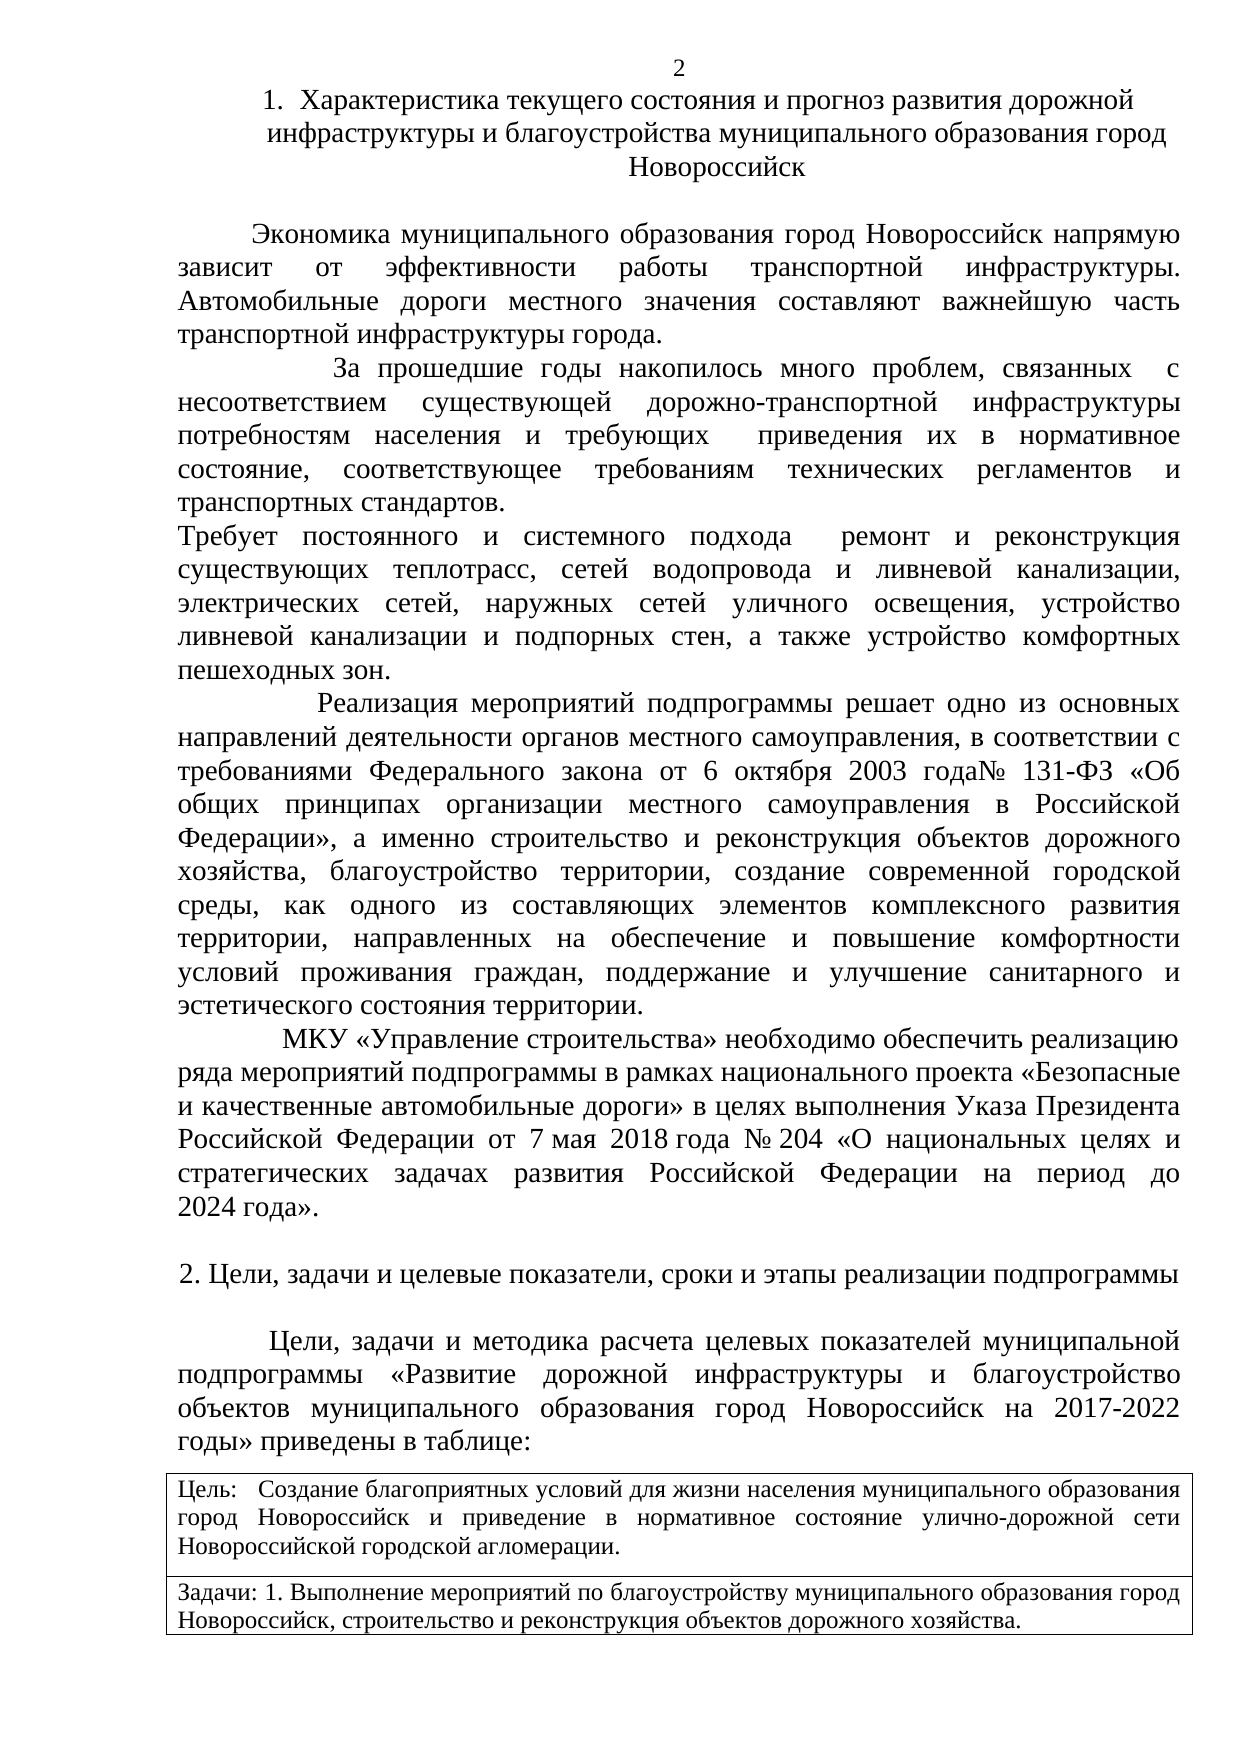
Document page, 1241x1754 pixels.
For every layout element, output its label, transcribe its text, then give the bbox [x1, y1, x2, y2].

list Экономика муниципального образования город Новороссийск напрямую зависит от эффективности работы транспортной инфраструктуры. Автомобильные дороги местного значения составляют важнейшую часть транспортной инфраструктуры города. [177, 216, 1181, 350]
text 2. Цели, задачи и целевые показатели, сроки и этапы реализации подпрограммы [177, 1256, 1181, 1289]
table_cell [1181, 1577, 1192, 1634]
list Требует постоянного и системного подхода ремонт и реконструкция существующих теплотрасс, сетей водопровода и ливневой канализации, электрических сетей, наружных сетей уличного освещения, устройство ливневой канализации и подпорных стен, а также устройство комфортных пешеходных зон. [177, 518, 1181, 686]
table_header Цель: Создание благоприятных условий для жизни населения муниципального образования город Новороссийск и приведение в нормативное состояние улично-дорожной сети Новороссийской городской агломерации. [167, 1474, 1192, 1576]
list За прошедшие годы накопилось много проблем, связанных с несоответствием существующей дорожно-транспортной инфраструктуры потребностям населения и требующих приведения их в нормативное состояние, соответствующее требованиям технических регламентов и транспортных стандартов. [177, 350, 1181, 518]
list Характеристика текущего состояния и прогноз развития дорожной инфраструктуры и благоустройства муниципального образования город Новороссийск [215, 82, 1181, 182]
text Цели, задачи и методика расчета целевых показателей муниципальной подпрограммы «Развитие дорожной инфраструктуры и благоустройство объектов муниципального образования город Новороссийск на 2017-2022 годы» приведены в таблице: [177, 1323, 1181, 1457]
list Реализация мероприятий подпрограммы решает одно из основных направлений деятельности органов местного самоуправления, в соответствии с требованиями Федерального закона от 6 октября 2003 года№ 131-ФЗ «Об общих принципах организации местного самоуправления в Российской Федерации», а именно строительство и реконструкция объектов дорожного хозяйства, благоустройство территории, создание современной городской среды, как одного из составляющих элементов комплексного развития территории, направленных на обеспечение и повышение комфортности условий проживания граждан, поддержание и улучшение санитарного и эстетического состояния территории. [177, 686, 1181, 1021]
list МКУ «Управление строительства» необходимо обеспечить реализацию ряда мероприятий подпрограммы в рамках национального проекта «Безопасные и качественные автомобильные дороги» в целях выполнения Указа Президента Российской Федерации от 7 мая 2018 года № 204 «О национальных целях и стратегических задачах развития Российской Федерации на период до 2024 года». [177, 1021, 1181, 1222]
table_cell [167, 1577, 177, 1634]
